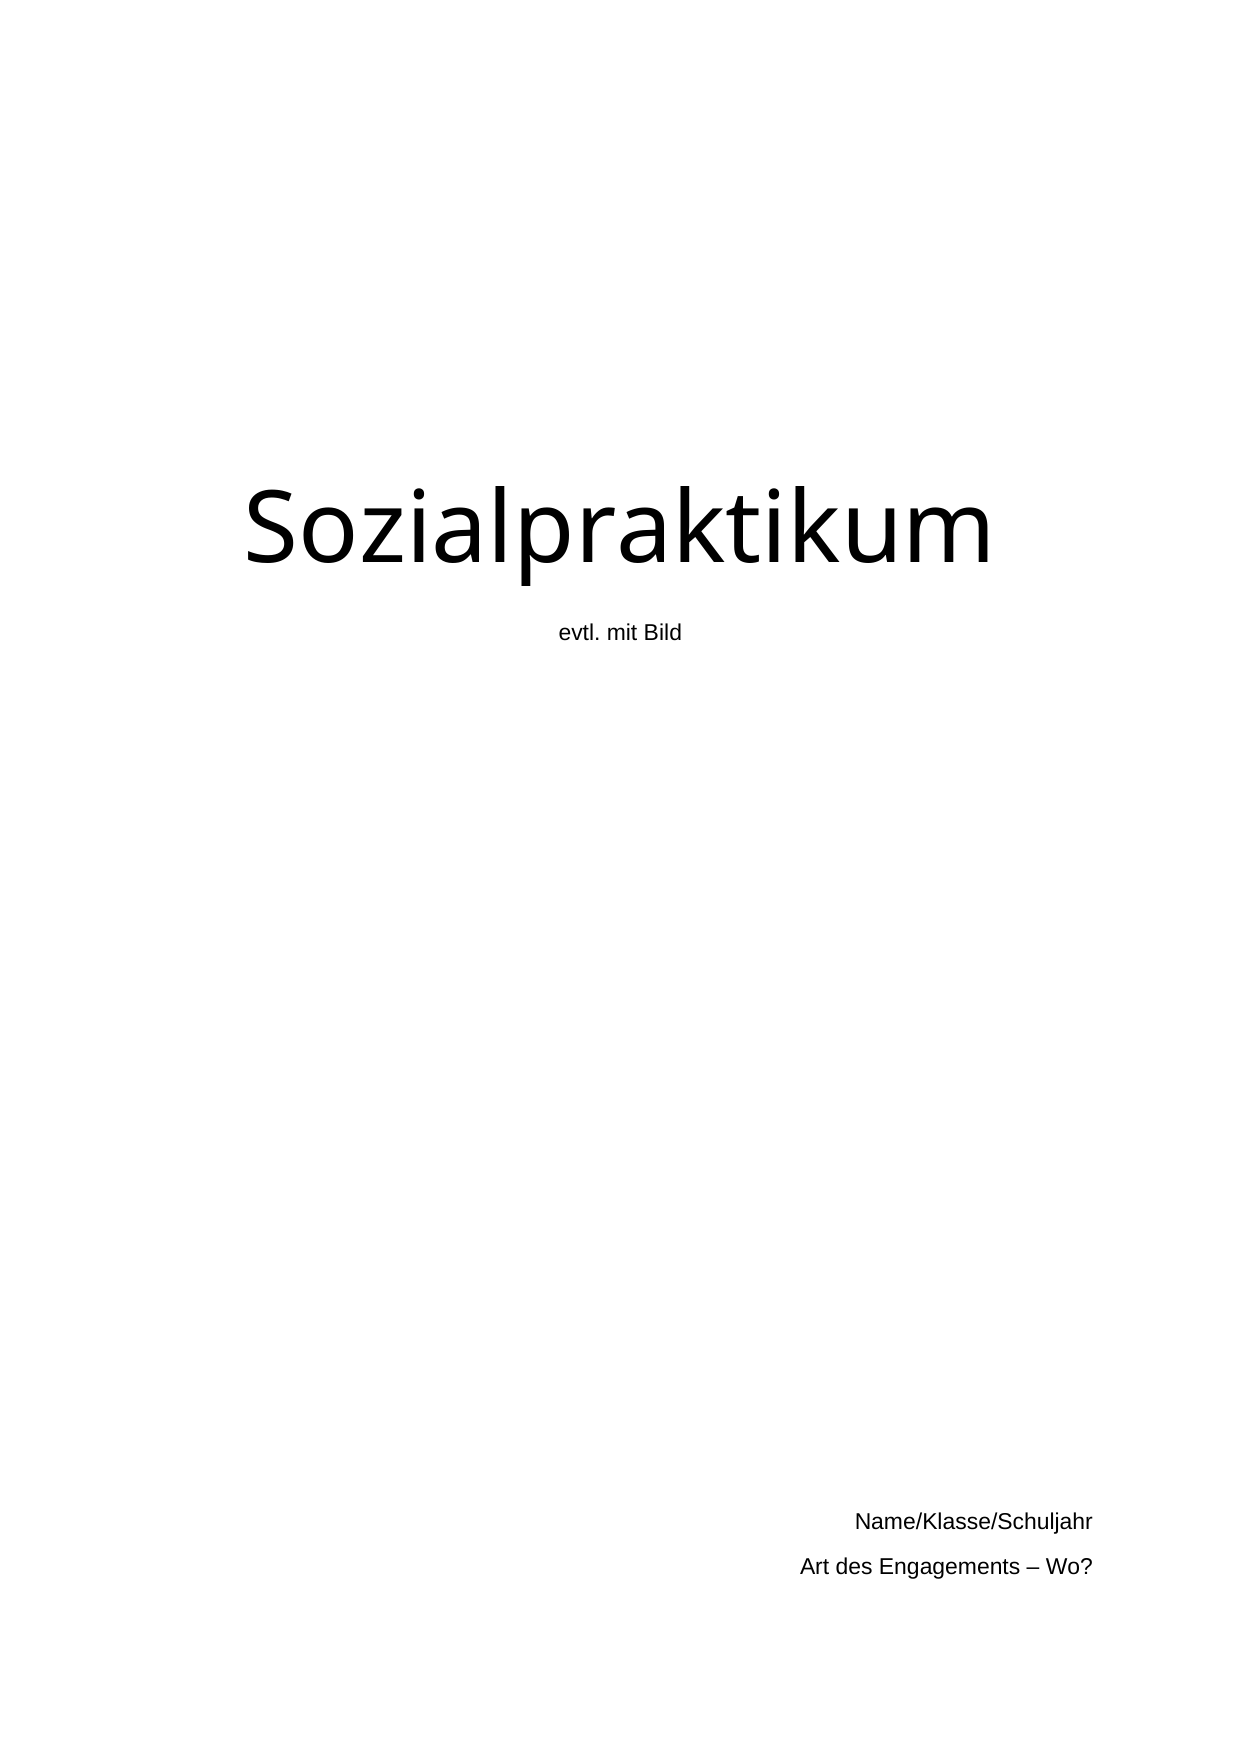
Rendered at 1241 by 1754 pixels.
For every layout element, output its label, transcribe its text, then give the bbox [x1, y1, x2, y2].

text Art des Engagements – Wo? [148, 1553, 1093, 1579]
text Name/Klasse/Schuljahr [148, 1508, 1093, 1534]
text evtl. mit Bild [148, 619, 1093, 645]
text Sozialpraktikum [148, 455, 1093, 591]
